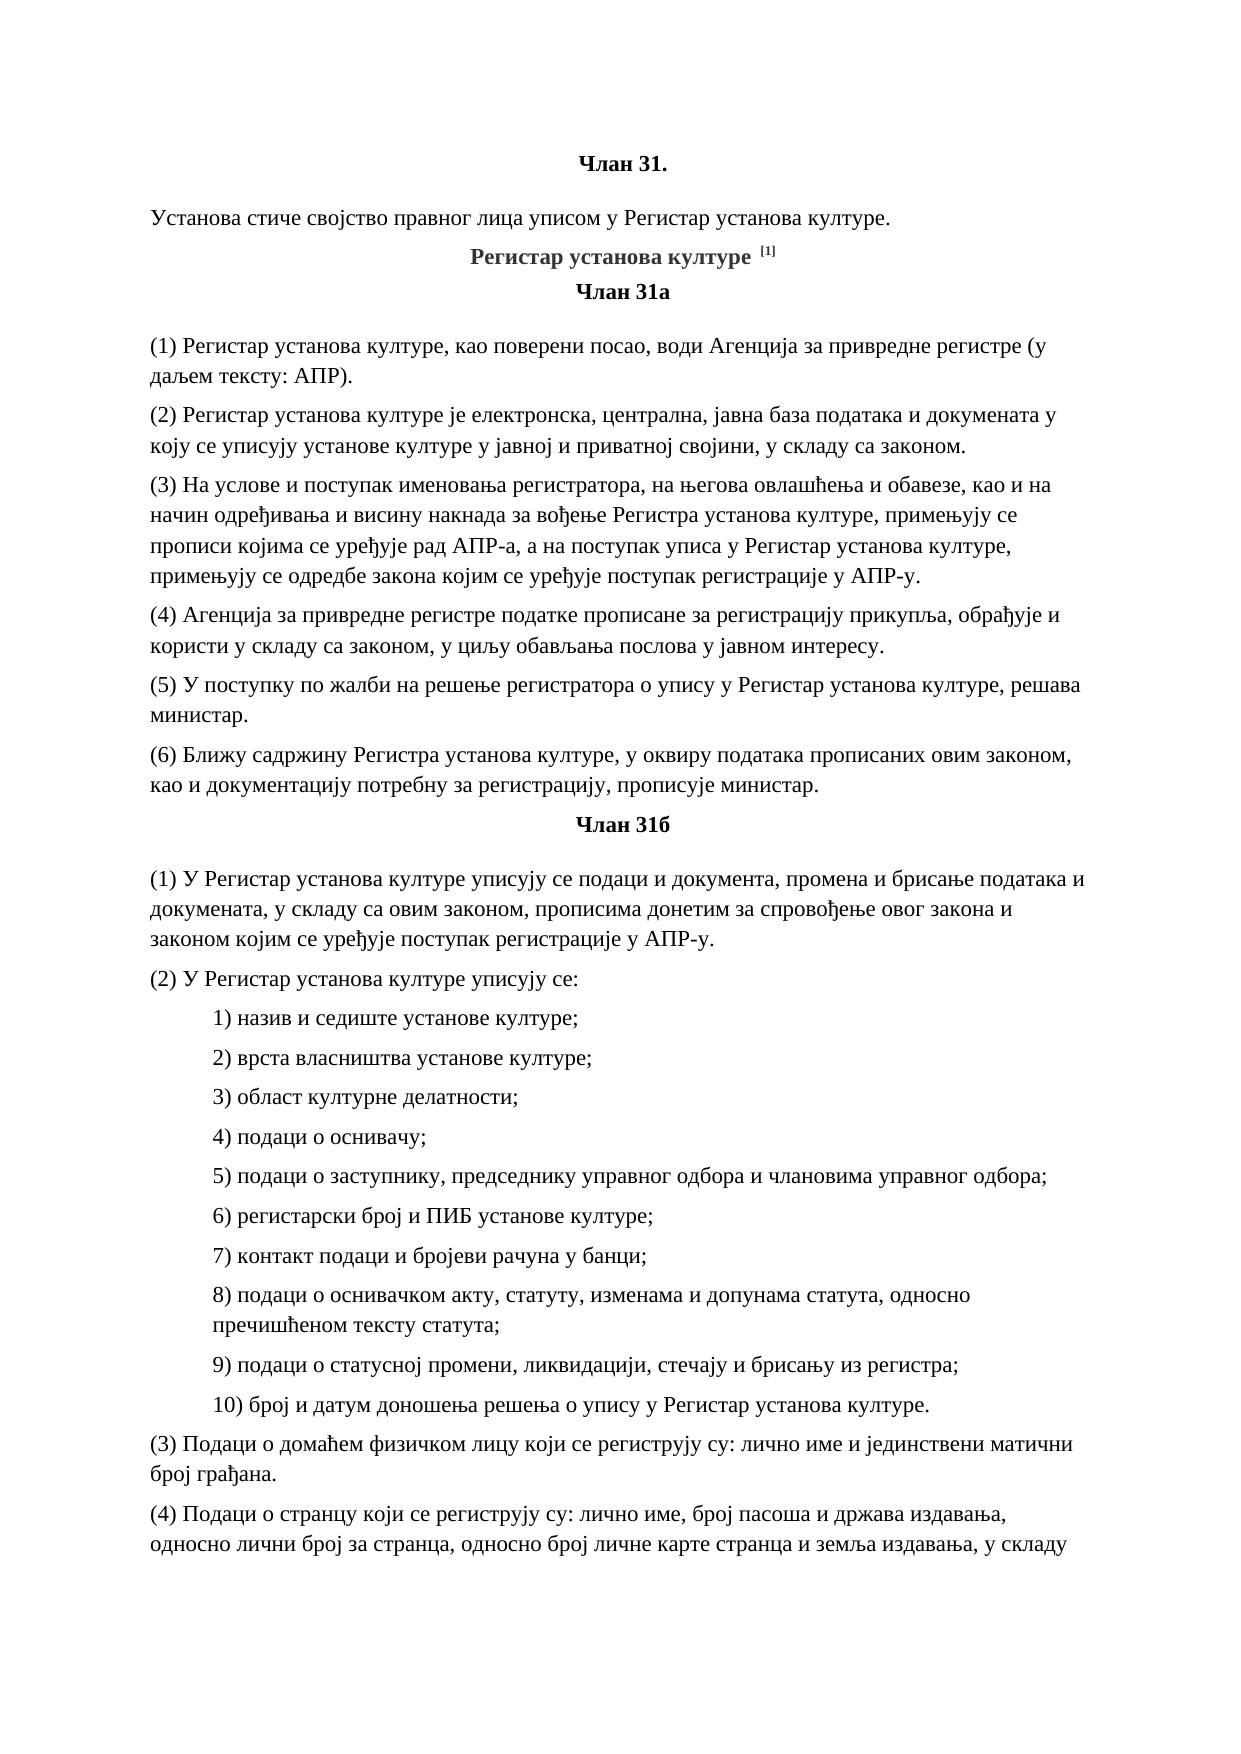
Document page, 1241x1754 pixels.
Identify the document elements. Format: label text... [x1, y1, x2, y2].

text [150, 1500, 1090, 1557]
text (1) Регистар установа културе, као поверени посао, води Агенција за привредне регистре (у даљем тексту: АПР). [150, 332, 1090, 388]
text (2) У Регистар установа културе уписују се: [150, 964, 1090, 991]
text (2) Регистар установа културе је електронска, централна, јавна база података и докумената у коју се уписују установе културе у јавној и приватној својини, у складу са законом. [150, 402, 1090, 458]
text (3) На услове и поступак именовања регистратора, на његова овлашћења и обавезе, као и на начин одређивања и висину накнада за вођење Регистра установа културе, примењују се прописи којима се уређује рад АПР-а, а на поступак уписа у Регистар установа културе, примењују се одредбе закона којим се уређује поступак регистрације у АПР-у. [150, 471, 1090, 588]
text 5) подаци о заступнику, председнику управног одбора и члановима управног одбора; [212, 1162, 1090, 1189]
text 10) број и датум доношења решења о упису у Регистар установа културе. [212, 1391, 1090, 1417]
text Регистар установа културе [1] [150, 243, 1090, 269]
text (4) Агенција за привредне регистре податке прописане за регистрацију прикупља, обрађује и користи у складу са законом, у циљу обављања послова у јавном интересу. [150, 602, 1090, 658]
text (1) У Регистар установа културе уписују се подаци и документа, промена и брисање података и докумената, у складу са овим законом, прописима донетим за спровођење овог закона и законом којим се уређује поступак регистрације у АПР-у. [150, 864, 1090, 951]
text Члан 31б [150, 811, 1090, 837]
text (6) Ближу садржину Регистра установа културе, у оквиру података прописаних овим законом, као и документацију потребну за регистрацију, прописује министар. [150, 741, 1090, 798]
text 7) контакт подаци и бројеви рачуна у банци; [212, 1242, 1090, 1268]
text 8) подаци о оснивачком акту, статуту, изменама и допунама статута, односно пречишћеном тексту статута; [212, 1281, 1090, 1338]
text (5) У поступку по жалби на решење регистратора о упису у Регистар установа културе, решава министар. [150, 671, 1090, 728]
text 4) подаци о оснивачу; [212, 1123, 1090, 1149]
text 3) област културне делатности; [212, 1083, 1090, 1110]
text 9) подаци о статусној промени, ликвидацији, стечају и брисању из регистра; [212, 1351, 1090, 1377]
text 2) врста власништва установе културе; [212, 1044, 1090, 1070]
text Члан 31а [150, 278, 1090, 304]
text 6) регистарски број и ПИБ установе културе; [212, 1202, 1090, 1228]
text (3) Подаци о домаћем физичком лицу који се региструју су: лично име и јединствени матични број грађана. [150, 1430, 1090, 1487]
text 1) назив и седиште установе културе; [212, 1004, 1090, 1031]
text Установа стиче својство правног лица уписом у Регистар установа културе. [150, 204, 1090, 230]
text Члан 31. [150, 150, 1090, 176]
